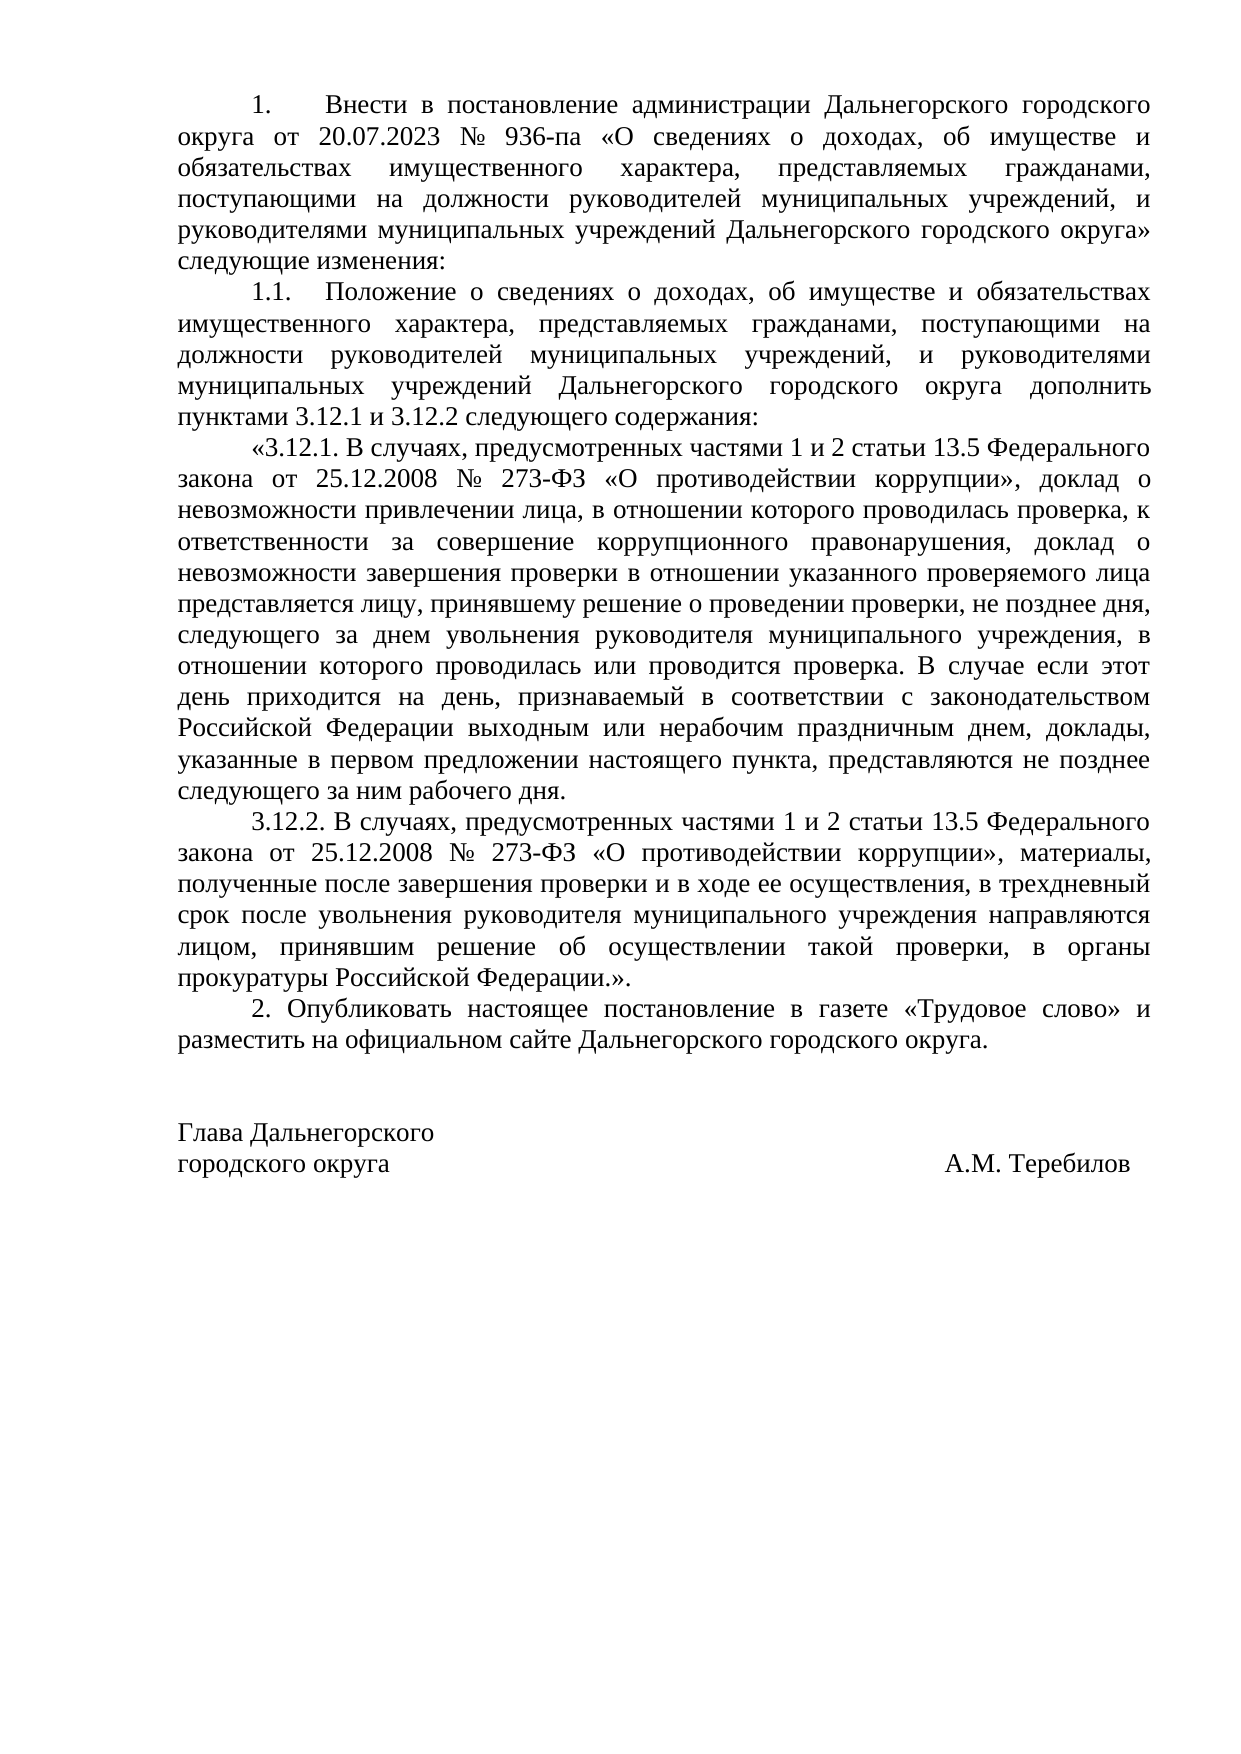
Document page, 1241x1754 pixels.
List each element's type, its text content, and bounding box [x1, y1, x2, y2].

list Положение о сведениях о доходах, об имуществе и обязательствах имущественного характера, представляемых гражданами, поступающими на должности руководителей муниципальных учреждений, и руководителями муниципальных учреждений Дальнегорского городского округа дополнить пунктами 3.12.1 и 3.12.2 следующего содержания: [177, 276, 1152, 431]
list Внести в постановление администрации Дальнегорского городского округа от 20.07.2023 № 936-па «О сведениях о доходах, об имуществе и обязательствах имущественного характера, представляемых гражданами, поступающими на должности руководителей муниципальных учреждений, и руководителями муниципальных учреждений Дальнегорского городского округа» следующие изменения: [177, 89, 1152, 276]
text «3.12.1. В случаях, предусмотренных частями 1 и 2 статьи 13.5 Федерального закона от 25.12.2008 № 273-ФЗ «О противодействии коррупции», доклад о невозможности привлечении лица, в отношении которого проводилась проверка, к ответственности за совершение коррупционного правонарушения, доклад о невозможности завершения проверки в отношении указанного проверяемого лица представляется лицу, принявшему решение о проведении проверки, не позднее дня, следующего за днем увольнения руководителя муниципального учреждения, в отношении которого проводилась или проводится проверка. В случае если этот день приходится на день, признаваемый в соответствии с законодательством Российской Федерации выходным или нерабочим праздничным днем, доклады, указанные в первом предложении настоящего пункта, представляются не позднее следующего за ним рабочего дня. [177, 431, 1152, 805]
text 3.12.2. В случаях, предусмотренных частями 1 и 2 статьи 13.5 Федерального закона от 25.12.2008 № 273-ФЗ «О противодействии коррупции», материалы, полученные после завершения проверки и в ходе ее осуществления, в трехдневный срок после увольнения руководителя муниципального учреждения направляются лицом, принявшим решение об осуществлении такой проверки, в органы прокуратуры Российской Федерации.». [177, 805, 1152, 992]
text городского округа А.М. Теребилов [177, 1148, 1152, 1179]
text 2. Опубликовать настоящее постановление в газете «Трудовое слово» и разместить на официальном сайте Дальнегорского городского округа. [177, 992, 1152, 1054]
text Глава Дальнегорского [177, 1116, 1152, 1148]
